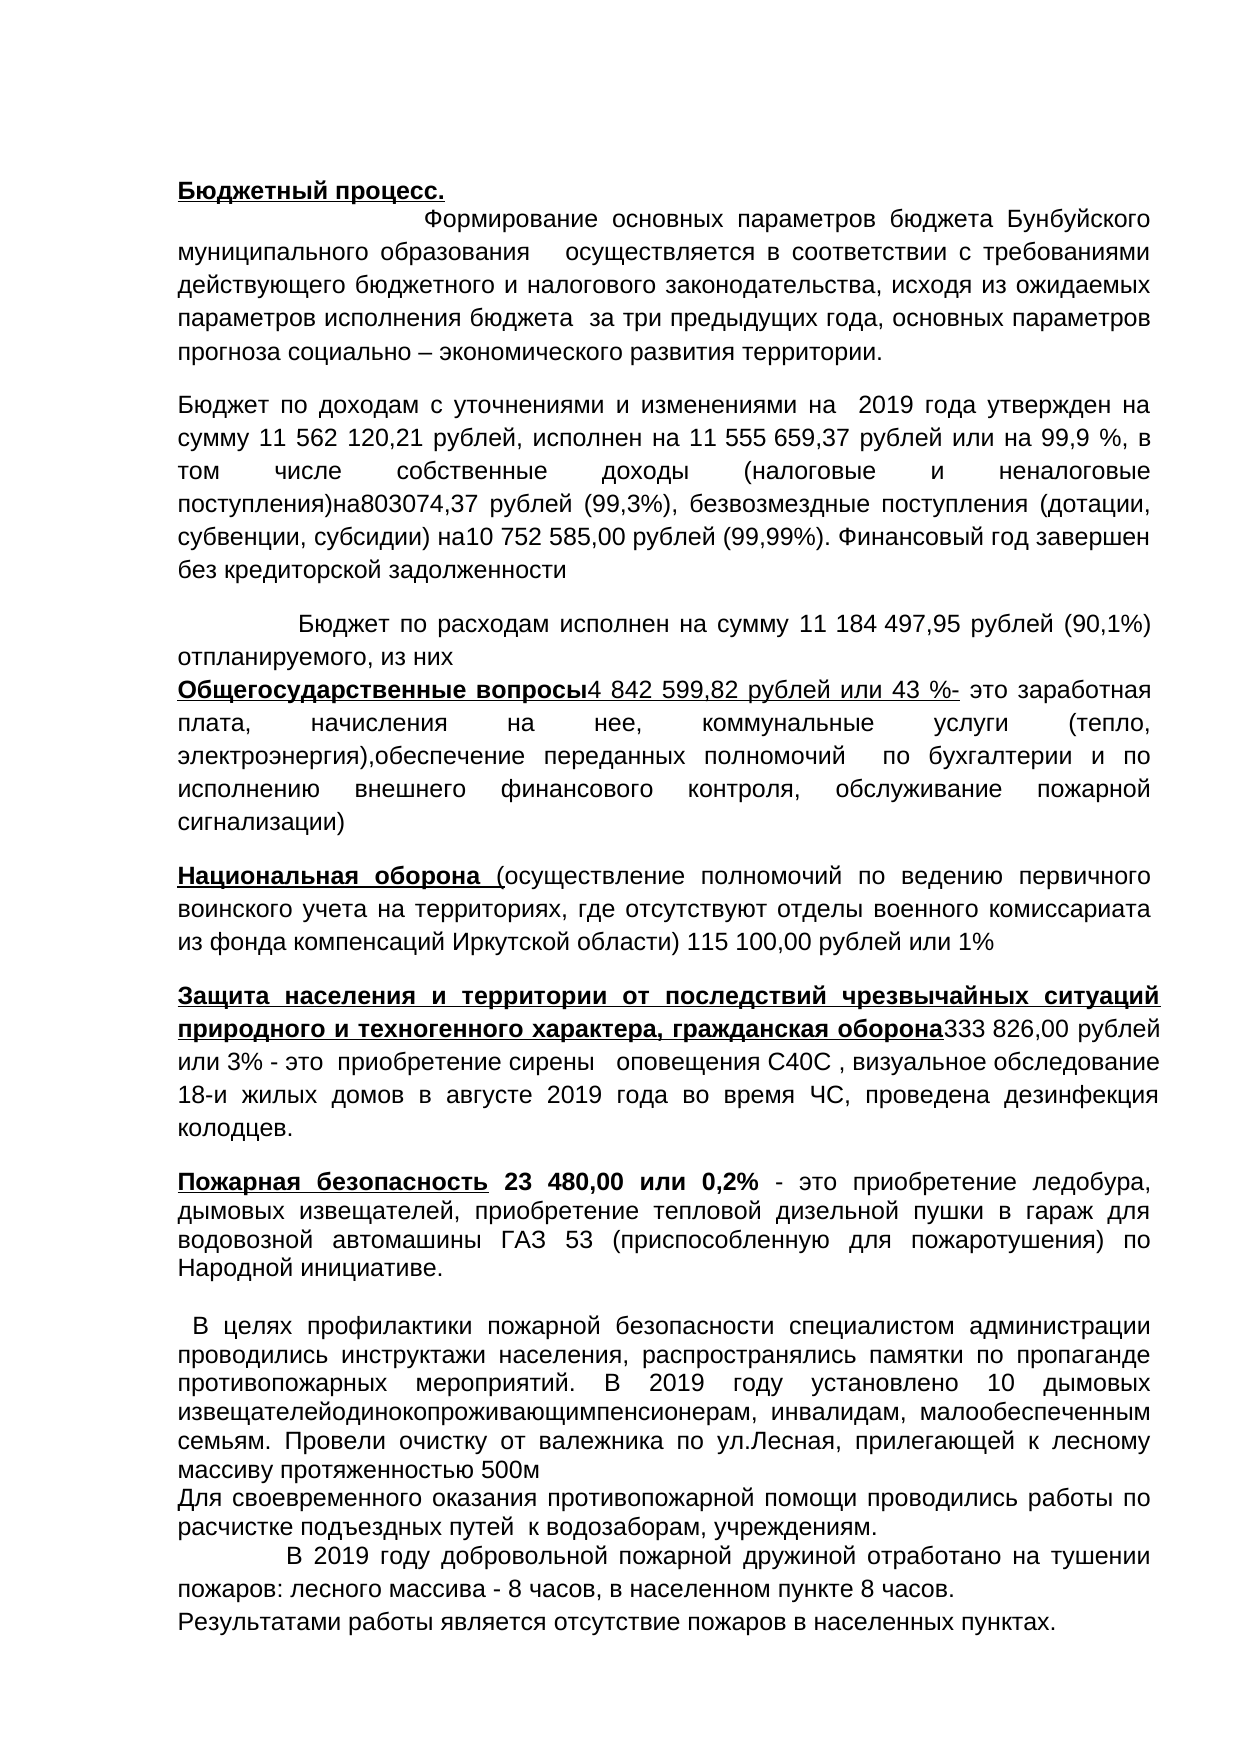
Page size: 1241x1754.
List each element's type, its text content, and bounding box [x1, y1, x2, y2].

text Формирование основных параметров бюджета Бунбуйского муниципального образования осуществляется в соответствии с требованиями действующего бюджетного и налогового законодательства, исходя из ожидаемых параметров исполнения бюджета за три предыдущих года, основных параметров прогноза социально – экономического развития территории. [177, 204, 1152, 365]
text Защита населения и территории от последствий чрезвычайных ситуаций природного и техногенного характера, гражданская оборона333 826,00 рублей или 3% - это приобретение сирены оповещения С40С , визуальное обследование 18-и жилых домов в августе 2019 года во время ЧС, проведена дезинфекция колодцев. [177, 1007, 1161, 1142]
text Результатами работы является отсутствие пожаров в населенных пунктах. [177, 1607, 1152, 1636]
text Бюджетный процесс. [177, 176, 1152, 204]
text В 2019 году добровольной пожарной дружиной отработано на тушении пожаров: лесного массива - 8 часов, в населенном пункте 8 часов. [177, 1541, 1152, 1603]
text Бюджет по доходам с уточнениями и изменениями на 2019 года утвержден на сумму 11 562 120,21 рублей, исполнен на 11 555 659,37 рублей или на 99,9 %, в том числе собственные доходы (налоговые и неналоговые поступления)на803074,37 рублей (99,3%), безвозмездные поступления (дотации, субвенции, субсидии) на10 752 585,00 рублей (99,99%). Финансовый год завершен без кредиторской задолженности [177, 390, 1152, 584]
text Пожарная безопасность 23 480,00 или 0,2% - это приобретение ледобура, дымовых извещателей, приобретение тепловой дизельной пушки в гараж для водовозной автомашины ГАЗ 53 (приспособленную для пожаротушения) по Народной инициативе. [177, 1167, 1152, 1282]
text Для своевременного оказания противопожарной помощи проводились работы по расчистке подъездных путей к водозаборам, учреждениям. [177, 1483, 1152, 1541]
text Общегосударственные вопросы4 842 599,82 рублей или 43 %- это заработная плата, начисления на нее, коммунальные услуги (тепло, электроэнергия),обеспечение переданных полномочий по бухгалтерии и по исполнению внешнего финансового контроля, обслуживание пожарной сигнализации) [177, 675, 1152, 836]
text Бюджет по расходам исполнен на сумму 11 184 497,95 рублей (90,1%) отпланируемого, из них [177, 609, 1152, 671]
text Национальная оборона (осуществление полномочий по ведению первичного воинского учета на территориях, где отсутствуют отделы военного комиссариата из фонда компенсаций Иркутской области) 115 100,00 рублей или 1% [177, 861, 1152, 956]
text В целях профилактики пожарной безопасности специалистом администрации проводились инструктажи населения, распространялись памятки по пропаганде противопожарных мероприятий. В 2019 году установлено 10 дымовых извещателейодинокопроживающимпенсионерам, инвалидам, малообеспеченным семьям. Провели очистку от валежника по ул.Лесная, прилегающей к лесному массиву протяженностью 500м [177, 1311, 1152, 1483]
text Защита населения и территории от последствий чрезвычайных ситуаций природного и техногенного характера, гражданская оборона333 826,00 рублей или 3% - это приобретение сирены оповещения С40С , визуальное обследование 18-и жилых домов в августе 2019 года во время ЧС, проведена дезинфекция колодцев. [177, 981, 1161, 1006]
